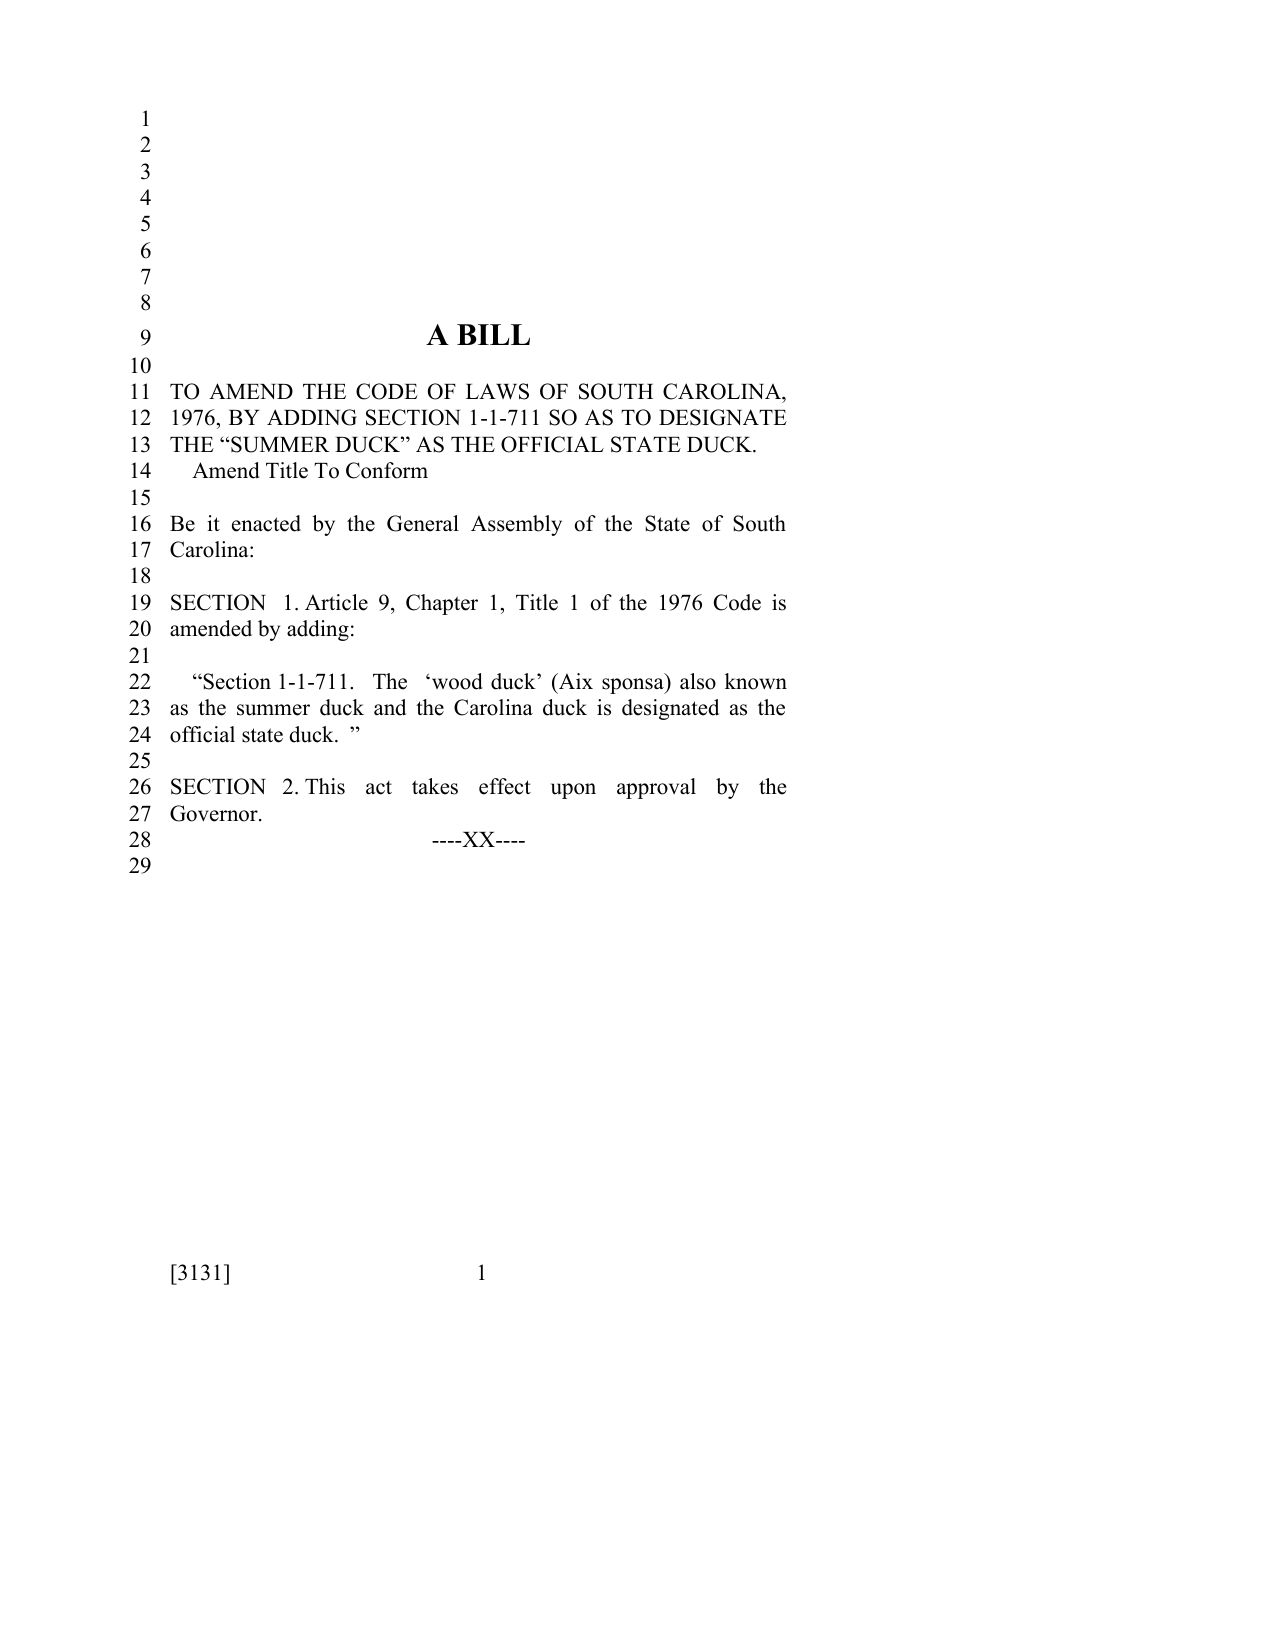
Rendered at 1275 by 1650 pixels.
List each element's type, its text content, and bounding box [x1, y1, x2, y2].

text SECTION 2. This act takes effect upon approval by the Governor. [169, 773, 787, 826]
text Amend Title To Conform [169, 457, 787, 483]
text SECTION 1. Article 9, Chapter 1, Title 1 of the 1976 Code is amended by adding: [169, 589, 787, 642]
text A BILL [169, 316, 787, 352]
text “Section 1-1-711. The ‘wood duck’ (Aix sponsa) also known as the summer duck and the Carolina duck is designated as the official state duck. ” [169, 668, 787, 747]
text Be it enacted by the General Assembly of the State of South Carolina: [169, 510, 787, 563]
text ----XX---- [169, 826, 787, 852]
text TO AMEND THE CODE OF LAWS OF SOUTH CAROLINA, 1976, BY ADDING SECTION 1-1-711 SO AS TO DESIGNATE THE “SUMMER DUCK” AS THE OFFICIAL STATE DUCK. [169, 378, 787, 457]
